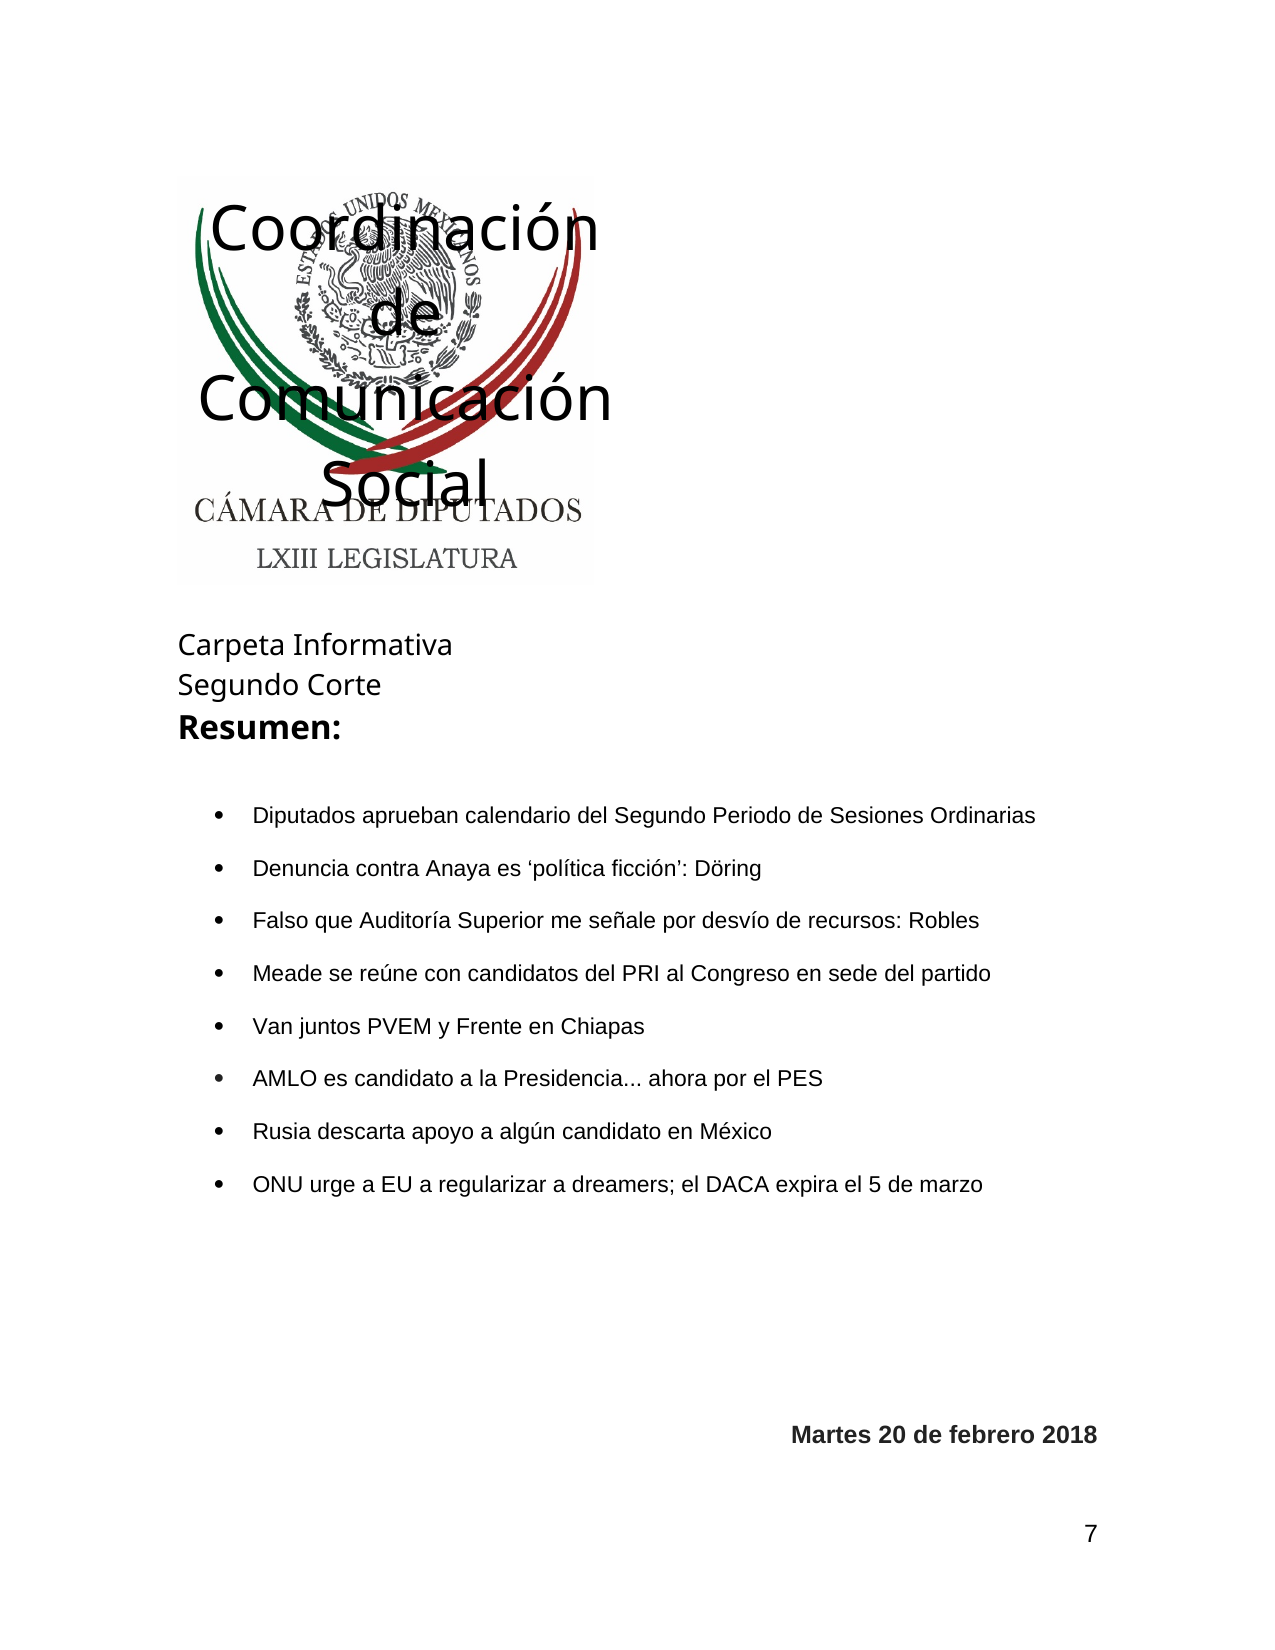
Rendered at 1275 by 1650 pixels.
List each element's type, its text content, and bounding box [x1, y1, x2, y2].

list Falso que Auditoría Superior me señale por desvío de recursos: Robles [215, 907, 1098, 933]
text Martes 20 de febrero 2018 [177, 1420, 1098, 1449]
text Segundo Corte [177, 664, 1098, 704]
text Resumen: [177, 704, 1098, 749]
list Van juntos PVEM y Frente en Chiapas [215, 1013, 1098, 1039]
list Diputados aprueban calendario del Segundo Periodo de Sesiones Ordinarias [215, 802, 1098, 828]
list ONU urge a EU a regularizar a dreamers; el DACA expira el 5 de marzo [215, 1171, 1098, 1197]
list Denuncia contra Anaya es ‘política ficción’: Döring [215, 854, 1098, 881]
text Carpeta Informativa [177, 624, 1098, 664]
list Meade se reúne con candidatos del PRI al Congreso en sede del partido [215, 960, 1098, 986]
picture [177, 176, 595, 585]
list AMLO es candidato a la Presidencia... ahora por el PES [215, 1065, 1098, 1092]
list Rusia descarta apoyo a algún candidato en México [215, 1118, 1098, 1144]
